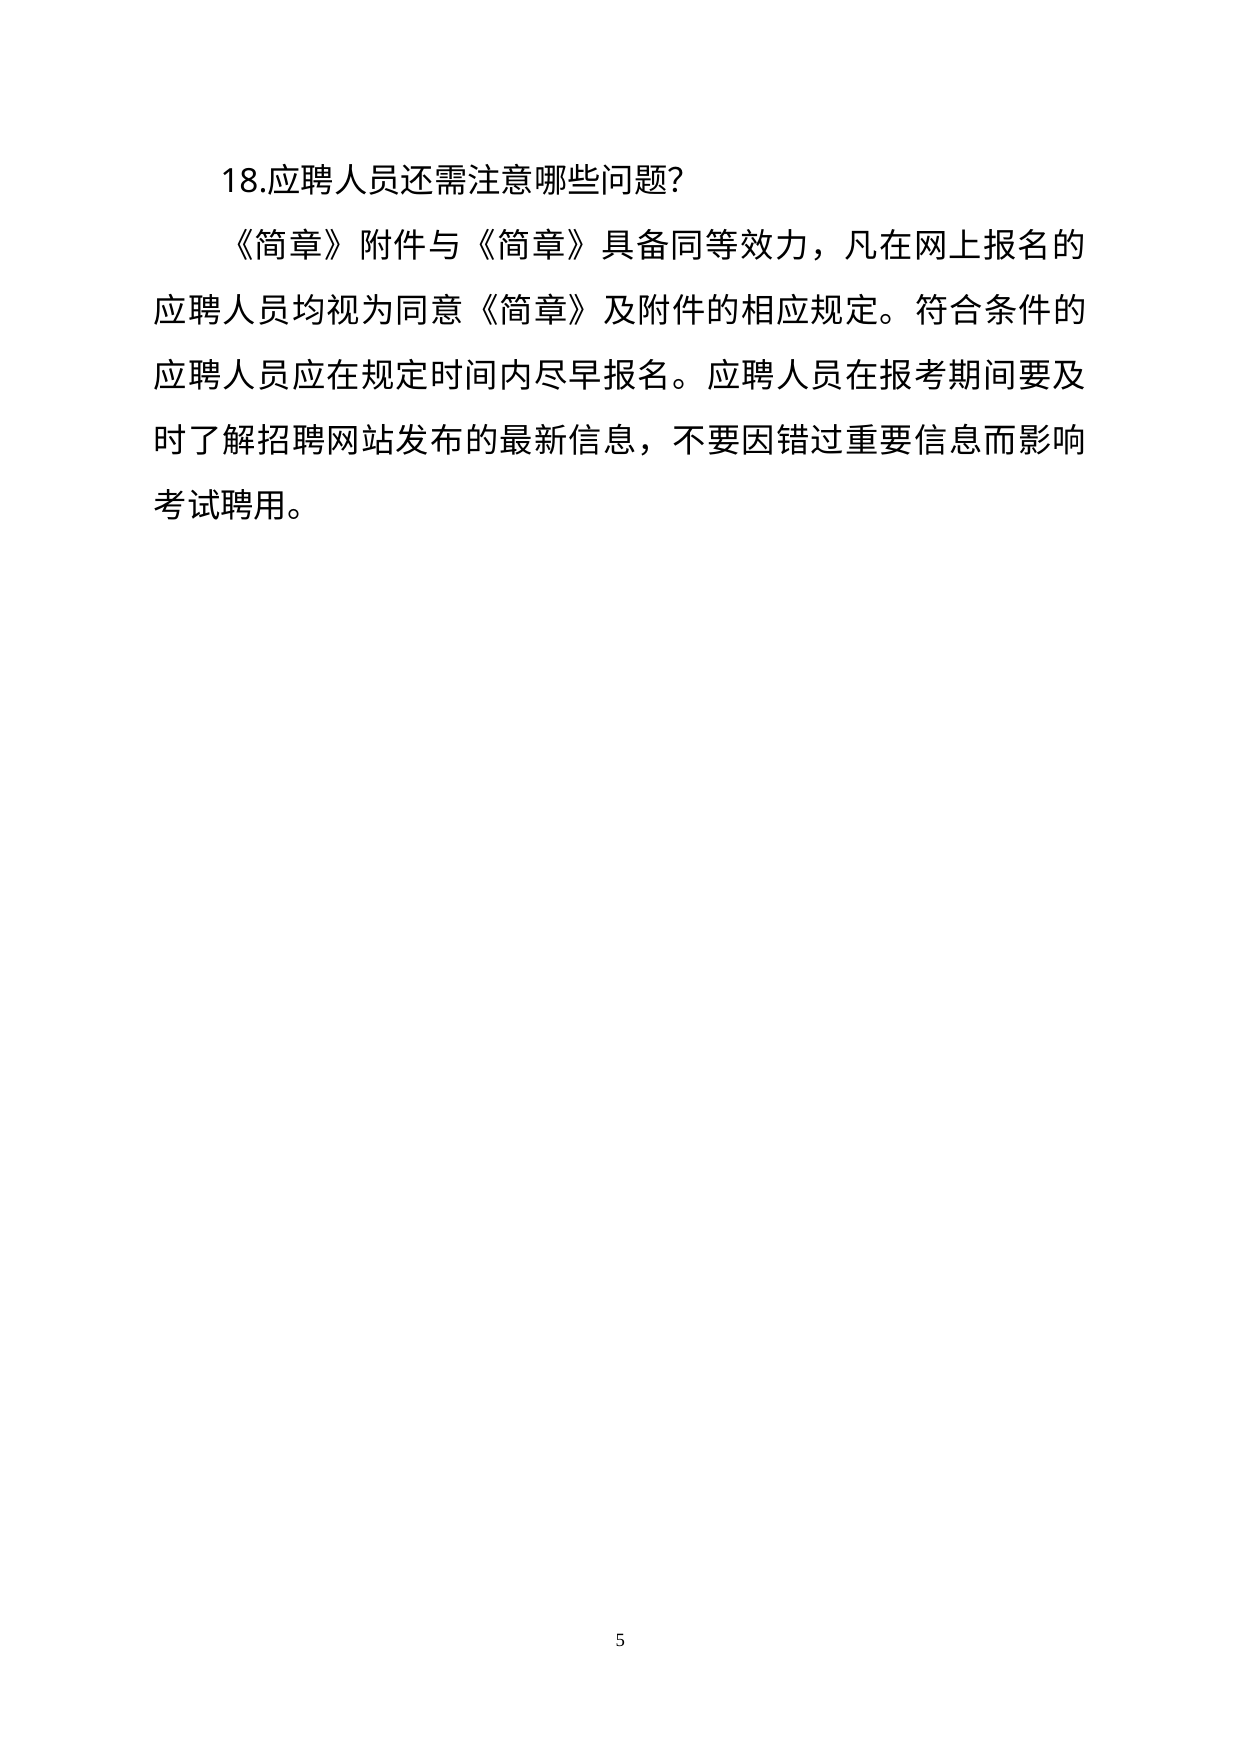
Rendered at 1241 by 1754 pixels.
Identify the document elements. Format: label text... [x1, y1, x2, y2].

text 18.应聘人员还需注意哪些问题？ [153, 146, 1087, 211]
text 《简章》附件与《简章》具备同等效力，凡在网上报名的应聘人员均视为同意《简章》及附件的相应规定。符合条件的应聘人员应在规定时间内尽早报名。应聘人员在报考期间要及时了解招聘网站发布的最新信息，不要因错过重要信息而影响考试聘用。 [153, 211, 1087, 536]
